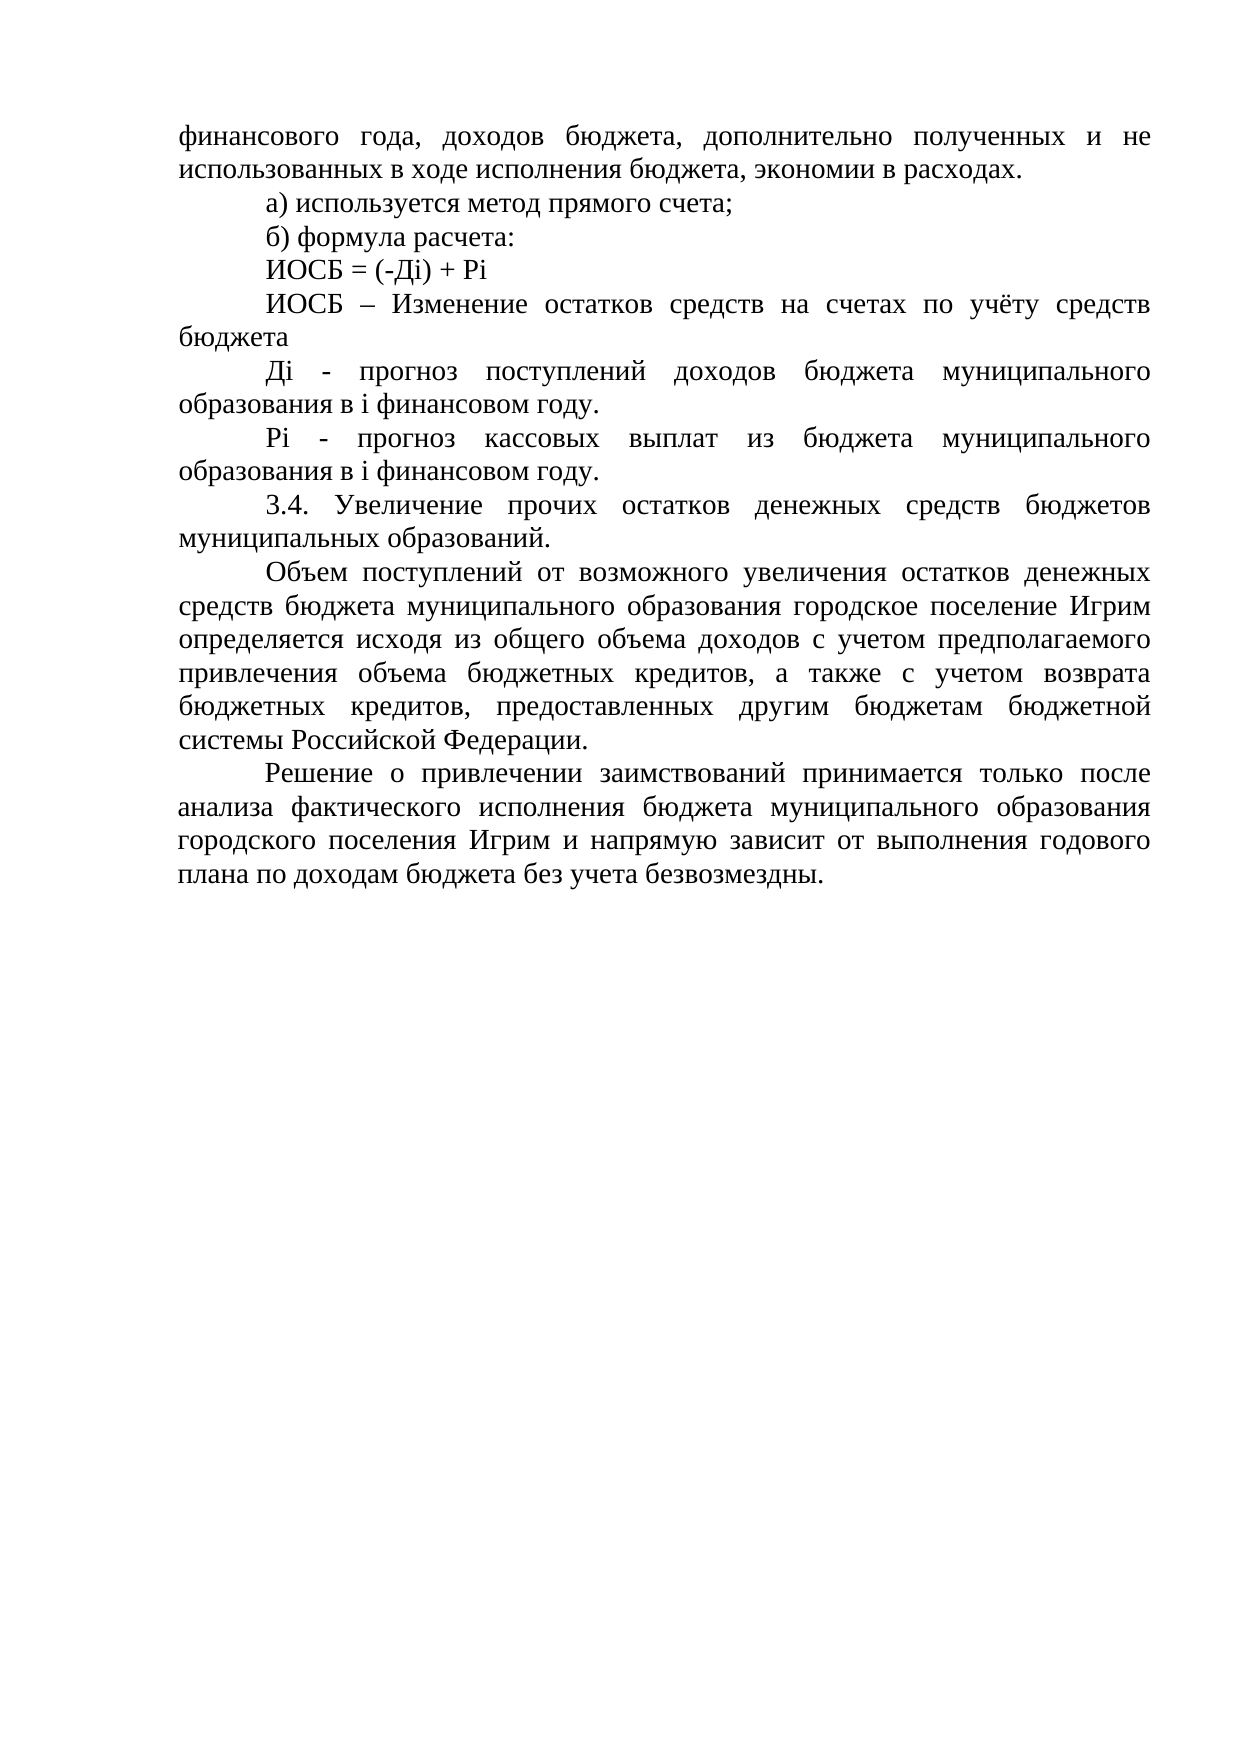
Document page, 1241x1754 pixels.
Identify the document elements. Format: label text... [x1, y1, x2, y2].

text Решение о привлечении заимствований принимается только после анализа фактического исполнения бюджета муниципального образования городского поселения Игрим и напрямую зависит от выполнения годового плана по доходам бюджета без учета безвозмездны. [177, 755, 1152, 889]
text Дi - прогноз поступлений доходов бюджета муниципального образования в i финансовом году. [178, 353, 1152, 420]
text 3.4. Увеличение прочих остатков денежных средств бюджетов муниципальных образований. [178, 487, 1152, 554]
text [178, 118, 1152, 185]
text Рi - прогноз кассовых выплат из бюджета муниципального образования в i финансовом году. [178, 420, 1152, 487]
text Объем поступлений от возможного увеличения остатков денежных средств бюджета муниципального образования городское поселение Игрим определяется исходя из общего объема доходов с учетом предполагаемого привлечения объема бюджетных кредитов, а также с учетом возврата бюджетных кредитов, предоставленных другим бюджетам бюджетной системы Российской Федерации. [178, 554, 1152, 755]
text а) используется метод прямого счета; [178, 185, 1152, 219]
text б) формула расчета: [178, 219, 1152, 252]
text ИОСБ = (-Дi) + Рi [178, 252, 1152, 286]
text ИОСБ – Изменение остатков средств на счетах по учёту средств бюджета [178, 286, 1152, 353]
